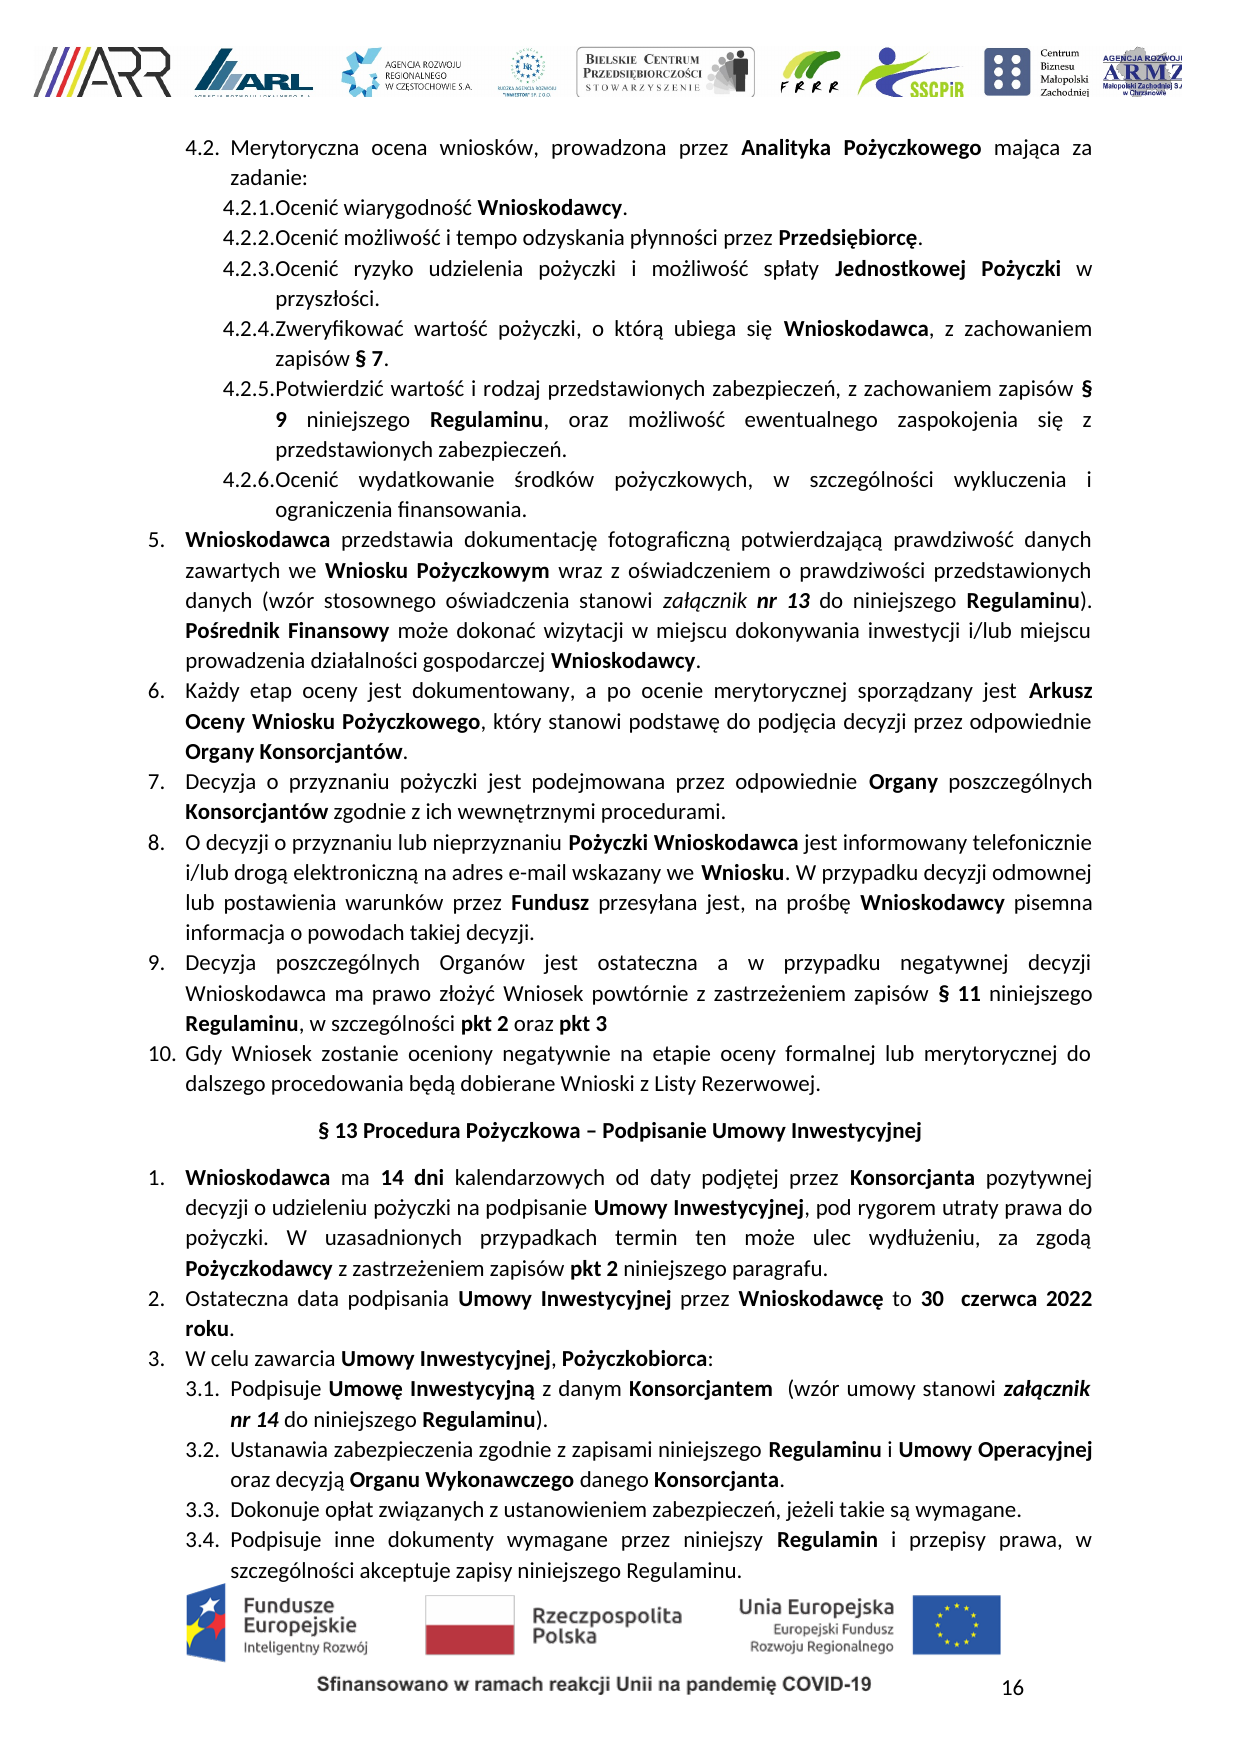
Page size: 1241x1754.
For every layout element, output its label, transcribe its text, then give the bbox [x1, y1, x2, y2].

picture [186, 1583, 1001, 1695]
list O decyzji o przyznaniu lub nieprzyznaniu Pożyczki Wnioskodawca jest informowany telefonicznie i/lub drogą elektroniczną na adres e-mail wskazany we Wniosku. W przypadku decyzji odmownej lub postawienia warunków przez Fundusz przesyłana jest, na prośbę Wnioskodawcy pisemna informacja o powodach takiej decyzji. [148, 828, 1093, 946]
list Merytoryczna ocena wniosków, prowadzona przez Analityka Pożyczkowego mająca za zadanie: [185, 133, 1093, 191]
list Decyzja o przyznaniu pożyczki jest podejmowana przez odpowiednie Organy poszczególnych Konsorcjantów zgodnie z ich wewnętrznymi procedurami. [148, 767, 1093, 826]
list Ocenić możliwość i tempo odzyskania płynności przez Przedsiębiorcę. [223, 223, 1093, 252]
text § 13 Procedura Pożyczkowa – Podpisanie Umowy Inwestycyjnej [148, 1116, 1093, 1144]
list Wnioskodawca przedstawia dokumentację fotograficzną potwierdzającą prawdziwość danych zawartych we Wniosku Pożyczkowym wraz z oświadczeniem o prawdziwości przedstawionych danych (wzór stosownego oświadczenia stanowi załącznik nr 13 do niniejszego Regulaminu). Pośrednik Finansowy może dokonać wizytacji w miejscu dokonywania inwestycji i/lub miejscu prowadzenia działalności gospodarczej Wnioskodawcy. [148, 526, 1093, 674]
list Ocenić wiarygodność Wnioskodawcy. [223, 193, 1093, 221]
list Każdy etap oceny jest dokumentowany, a po ocenie merytorycznej sporządzany jest Arkusz Oceny Wniosku Pożyczkowego, który stanowi podstawę do podjęcia decyzji przez odpowiednie Organy Konsorcjantów. [148, 677, 1093, 765]
list Ocenić ryzyko udzielenia pożyczki i możliwość spłaty Jednostkowej Pożyczki w przyszłości. [223, 254, 1093, 312]
list Podpisuje Umowę Inwestycyjną z danym Konsorcjantem (wzór umowy stanowi załącznik nr 14 do niniejszego Regulaminu). [185, 1374, 1093, 1433]
list Gdy Wniosek zostanie oceniony negatywnie na etapie oceny formalnej lub merytorycznej do dalszego procedowania będą dobierane Wnioski z Listy Rezerwowej. [148, 1039, 1093, 1097]
list Ostateczna data podpisania Umowy Inwestycyjnej przez Wnioskodawcę to 30 czerwca 2022 roku. [148, 1284, 1093, 1342]
list Zweryfikować wartość pożyczki, o którą ubiega się Wnioskodawca, z zachowaniem zapisów § 7. [223, 314, 1093, 372]
list Wnioskodawca ma 14 dni kalendarzowych od daty podjętej przez Konsorcjanta pozytywnej decyzji o udzieleniu pożyczki na podpisanie Umowy Inwestycyjnej, pod rygorem utraty prawa do pożyczki. W uzasadnionych przypadkach termin ten może ulec wydłużeniu, za zgodą Pożyczkodawcy z zastrzeżeniem zapisów pkt 2 niniejszego paragrafu. [148, 1163, 1093, 1282]
list Ustanawia zabezpieczenia zgodnie z zapisami niniejszego Regulaminu i Umowy Operacyjnej oraz decyzją Organu Wykonawczego danego Konsorcjanta. [185, 1435, 1093, 1493]
list Decyzja poszczególnych Organów jest ostateczna a w przypadku negatywnej decyzji Wnioskodawca ma prawo złożyć Wniosek powtórnie z zastrzeżeniem zapisów § 11 niniejszego Regulaminu, w szczególności pkt 2 oraz pkt 3 [148, 948, 1093, 1037]
list W celu zawarcia Umowy Inwestycyjnej, Pożyczkobiorca: [148, 1344, 1093, 1372]
picture [32, 46, 1182, 97]
list Dokonuje opłat związanych z ustanowieniem zabezpieczeń, jeżeli takie są wymagane. [185, 1495, 1093, 1523]
list Potwierdzić wartość i rodzaj przedstawionych zabezpieczeń, z zachowaniem zapisów § 9 niniejszego Regulaminu, oraz możliwość ewentualnego zaspokojenia się z przedstawionych zabezpieczeń. [223, 374, 1093, 463]
list Podpisuje inne dokumenty wymagane przez niniejszy Regulamin i przepisy prawa, w szczególności akceptuje zapisy niniejszego Regulaminu. [185, 1526, 1093, 1584]
list Ocenić wydatkowanie środków pożyczkowych, w szczególności wykluczenia i ograniczenia finansowania. [223, 465, 1093, 523]
